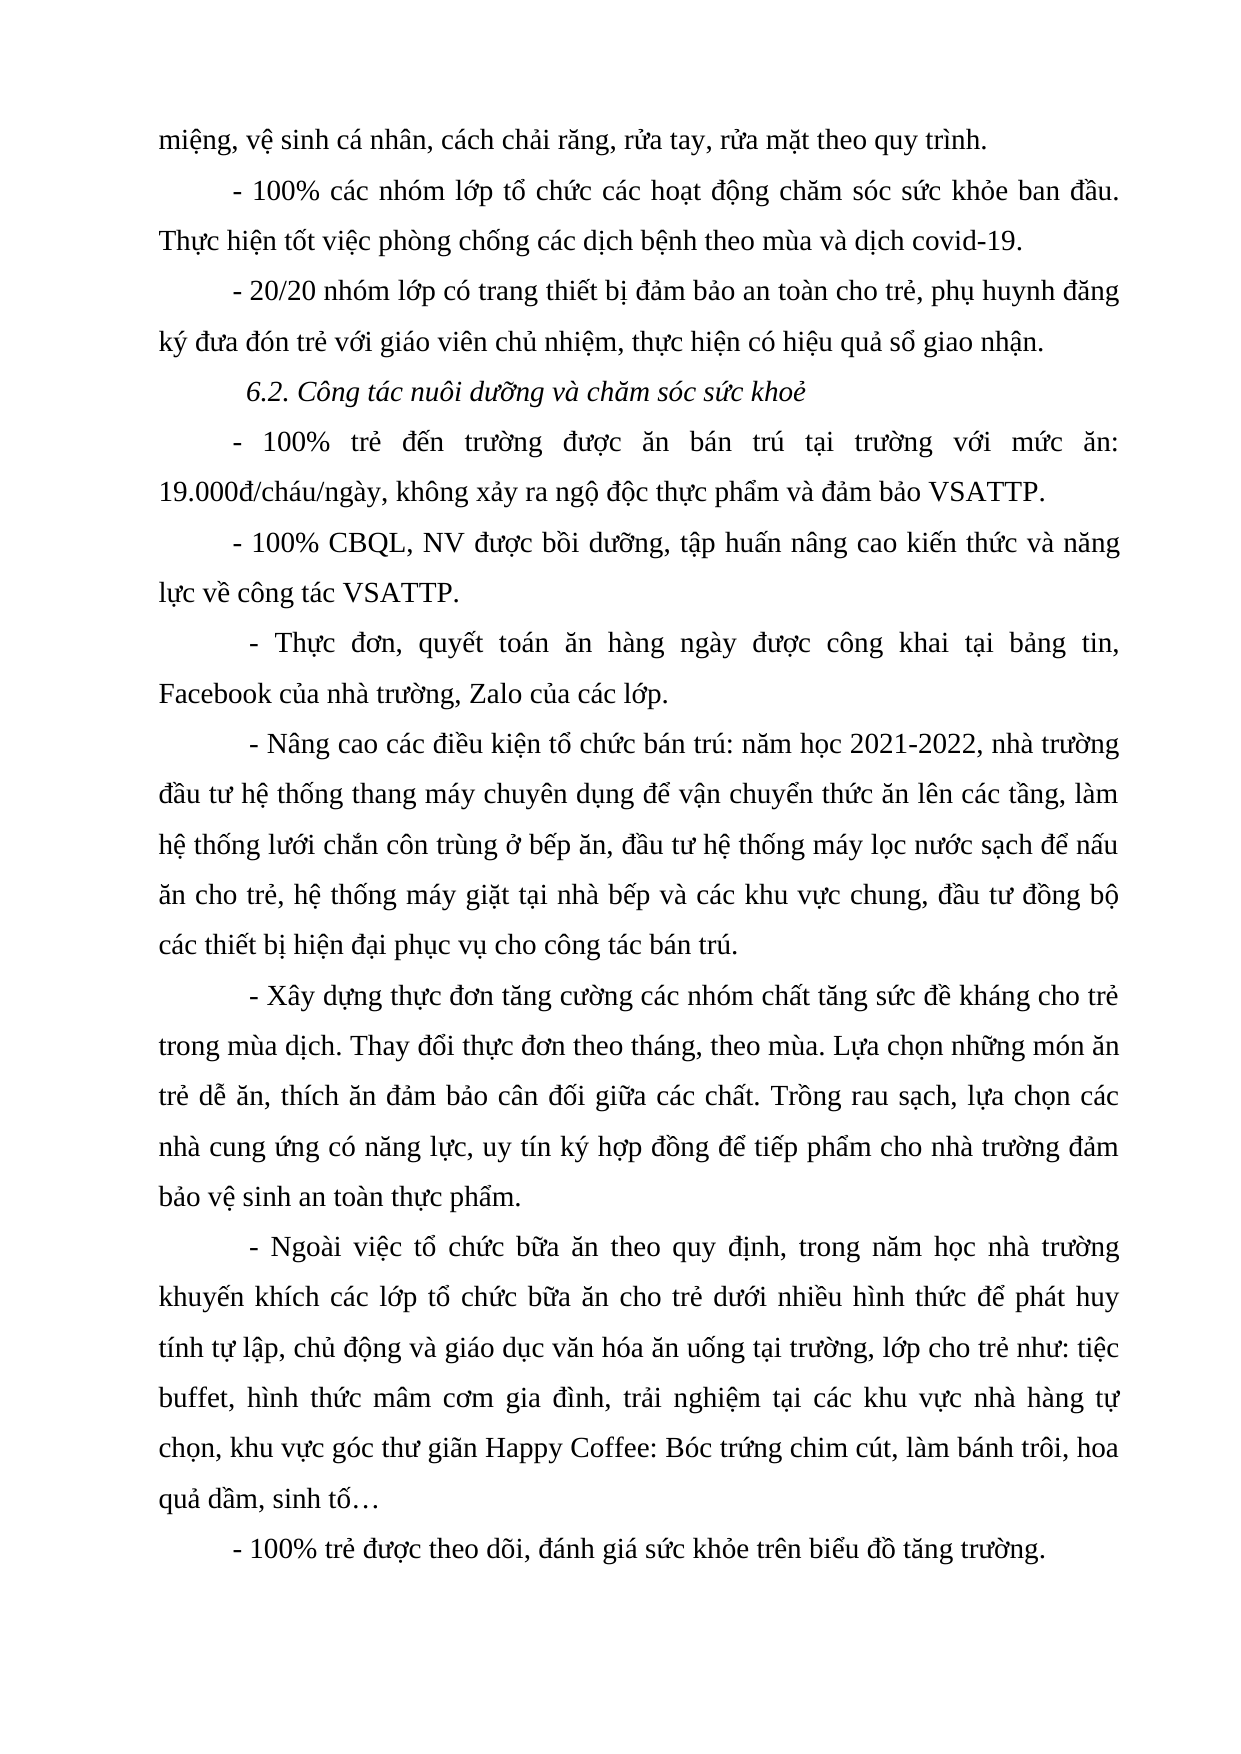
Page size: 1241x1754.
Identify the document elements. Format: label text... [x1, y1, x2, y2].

text - 100% CBQL, NV được bồi dưỡng, tập huấn nâng cao kiến thức và năng lực về công tác VSATTP. [158, 525, 1121, 609]
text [158, 122, 1121, 156]
text - Thực đơn, quyết toán ăn hàng ngày được công khai tại bảng tin, Facebook của nhà trường, Zalo của các lớp. [158, 626, 1121, 709]
text - Nâng cao các điều kiện tổ chức bán trú: năm học 2021-2022, nhà trường đầu tư hệ thống thang máy chuyên dụng để vận chuyển thức ăn lên các tầng, làm hệ thống lưới chắn côn trùng ở bếp ăn, đầu tư hệ thống máy lọc nước sạch để nấu ăn cho trẻ, hệ thống máy giặt tại nhà bếp và các khu vực chung, đầu tư đồng bộ các thiết bị hiện đại phục vụ cho công tác bán trú. [158, 726, 1121, 961]
text - 100% trẻ được theo dõi, đánh giá sức khỏe trên biểu đồ tăng trường. [158, 1531, 1121, 1565]
text - 100% các nhóm lớp tổ chức các hoạt động chăm sóc sức khỏe ban đầu. Thực hiện tốt việc phòng chống các dịch bệnh theo mùa và dịch covid-19. [158, 173, 1121, 257]
text - 100% trẻ đến trường được ăn bán trú tại trường với mức ăn: 19.000đ/cháu/ngày, không xảy ra ngộ độc thực phẩm và đảm bảo VSATTP. [158, 424, 1121, 508]
text - Xây dựng thực đơn tăng cường các nhóm chất tăng sức đề kháng cho trẻ trong mùa dịch. Thay đổi thực đơn theo tháng, theo mùa. Lựa chọn những món ăn trẻ dễ ăn, thích ăn đảm bảo cân đối giữa các chất. Trồng rau sạch, lựa chọn các nhà cung ứng có năng lực, uy tín ký hợp đồng để tiếp phẩm cho nhà trường đảm bảo vệ sinh an toàn thực phẩm. [158, 978, 1121, 1212]
text - Ngoài việc tổ chức bữa ăn theo quy định, trong năm học nhà trường khuyến khích các lớp tổ chức bữa ăn cho trẻ dưới nhiều hình thức để phát huy tính tự lập, chủ động và giáo dục văn hóa ăn uống tại trường, lớp cho trẻ như: tiệc buffet, hình thức mâm cơm gia đình, trải nghiệm tại các khu vực nhà hàng tự chọn, khu vực góc thư giãn Happy Coffee: Bóc trứng chim cút, làm bánh trôi, hoa quả dầm, sinh tố… [158, 1229, 1121, 1514]
text - 20/20 nhóm lớp có trang thiết bị đảm bảo an toàn cho trẻ, phụ huynh đăng ký đưa đón trẻ với giáo viên chủ nhiệm, thực hiện có hiệu quả sổ giao nhận. [158, 273, 1121, 357]
text 6.2. Công tác nuôi dưỡng và chăm sóc sức khoẻ [158, 374, 1121, 407]
